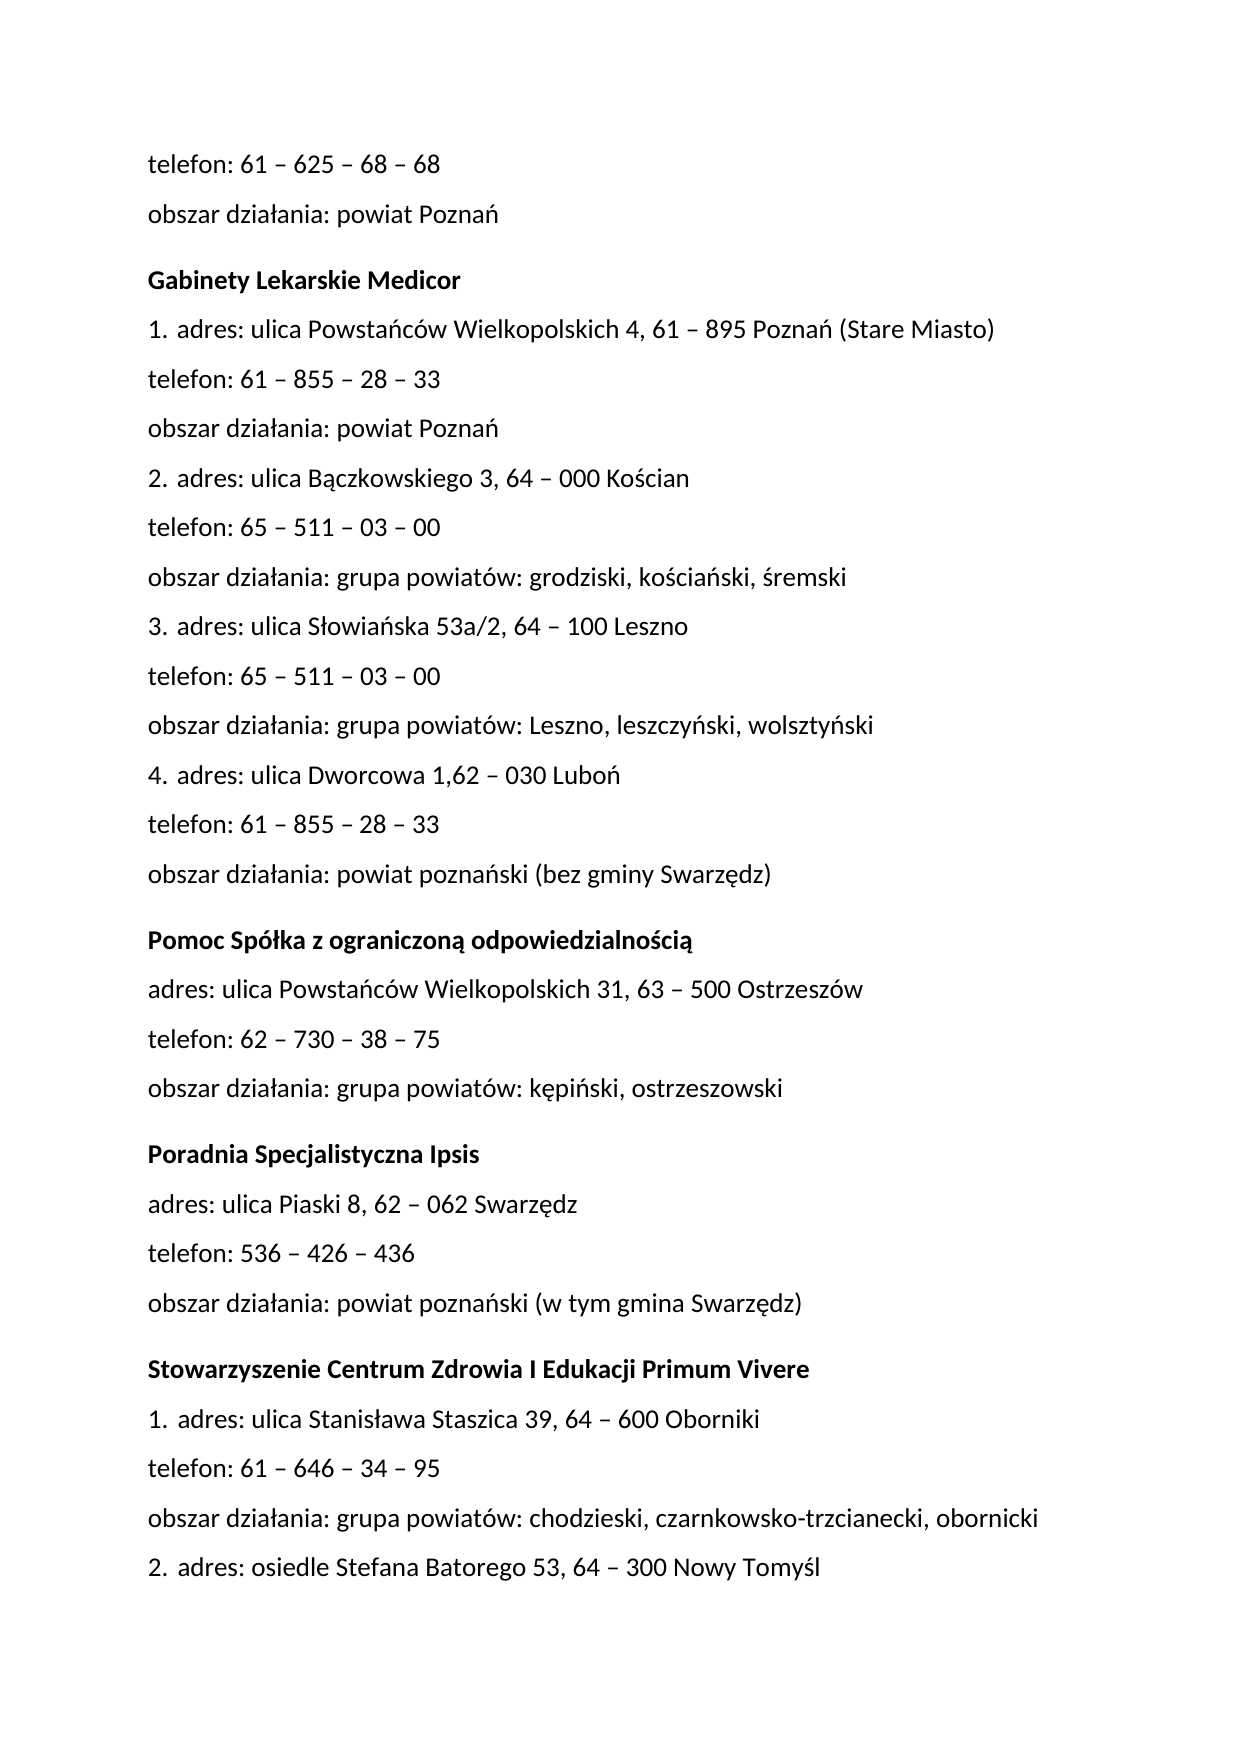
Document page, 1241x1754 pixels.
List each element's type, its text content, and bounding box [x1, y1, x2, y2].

text Pomoc Spółka z ograniczoną odpowiedzialnością [148, 923, 1093, 956]
text Poradnia Specjalistyczna Ipsis [148, 1138, 1093, 1171]
text adres: ulica Powstańców Wielkopolskich 31, 63 – 500 Ostrzeszów [148, 973, 1093, 1006]
text telefon: 61 – 855 – 28 – 33 [148, 807, 1093, 841]
text telefon: 65 – 511 – 03 – 00 [148, 659, 1093, 692]
text telefon: 61 – 625 – 68 – 68 [148, 148, 1093, 181]
text obszar działania: grupa powiatów: Leszno, leszczyński, wolsztyński [148, 708, 1093, 742]
list adres: ulica Powstańców Wielkopolskich 4, 61 – 895 Poznań (Stare Miasto) [148, 313, 1093, 346]
text telefon: 65 – 511 – 03 – 00 [148, 511, 1093, 544]
text obszar działania: powiat Poznań [148, 412, 1093, 445]
list adres: ulica Bączkowskiego 3, 64 – 000 Kościan [148, 461, 1093, 494]
list adres: ulica Dworcowa 1,62 – 030 Luboń [148, 758, 1093, 791]
list adres: ulica Stanisława Staszica 39, 64 – 600 Oborniki [148, 1402, 1093, 1435]
text obszar działania: grupa powiatów: chodzieski, czarnkowsko-trzcianecki, obornicki [148, 1501, 1093, 1534]
text obszar działania: grupa powiatów: grodziski, kościański, śremski [148, 560, 1093, 593]
text obszar działania: powiat Poznań [148, 197, 1093, 230]
text obszar działania: powiat poznański (w tym gmina Swarzędz) [148, 1286, 1093, 1319]
text telefon: 61 – 646 – 34 – 95 [148, 1451, 1093, 1484]
text telefon: 62 – 730 – 38 – 75 [148, 1022, 1093, 1055]
list adres: osiedle Stefana Batorego 53, 64 – 300 Nowy Tomyśl [148, 1550, 1093, 1583]
text Stowarzyszenie Centrum Zdrowia I Edukacji Primum Vivere [148, 1352, 1093, 1385]
text obszar działania: grupa powiatów: kępiński, ostrzeszowski [148, 1072, 1093, 1104]
text telefon: 61 – 855 – 28 – 33 [148, 362, 1093, 395]
text obszar działania: powiat poznański (bez gminy Swarzędz) [148, 857, 1093, 890]
text Gabinety Lekarskie Medicor [148, 263, 1093, 296]
text adres: ulica Piaski 8, 62 – 062 Swarzędz [148, 1187, 1093, 1220]
list adres: ulica Słowiańska 53a/2, 64 – 100 Leszno [148, 609, 1093, 643]
text telefon: 536 – 426 – 436 [148, 1237, 1093, 1270]
